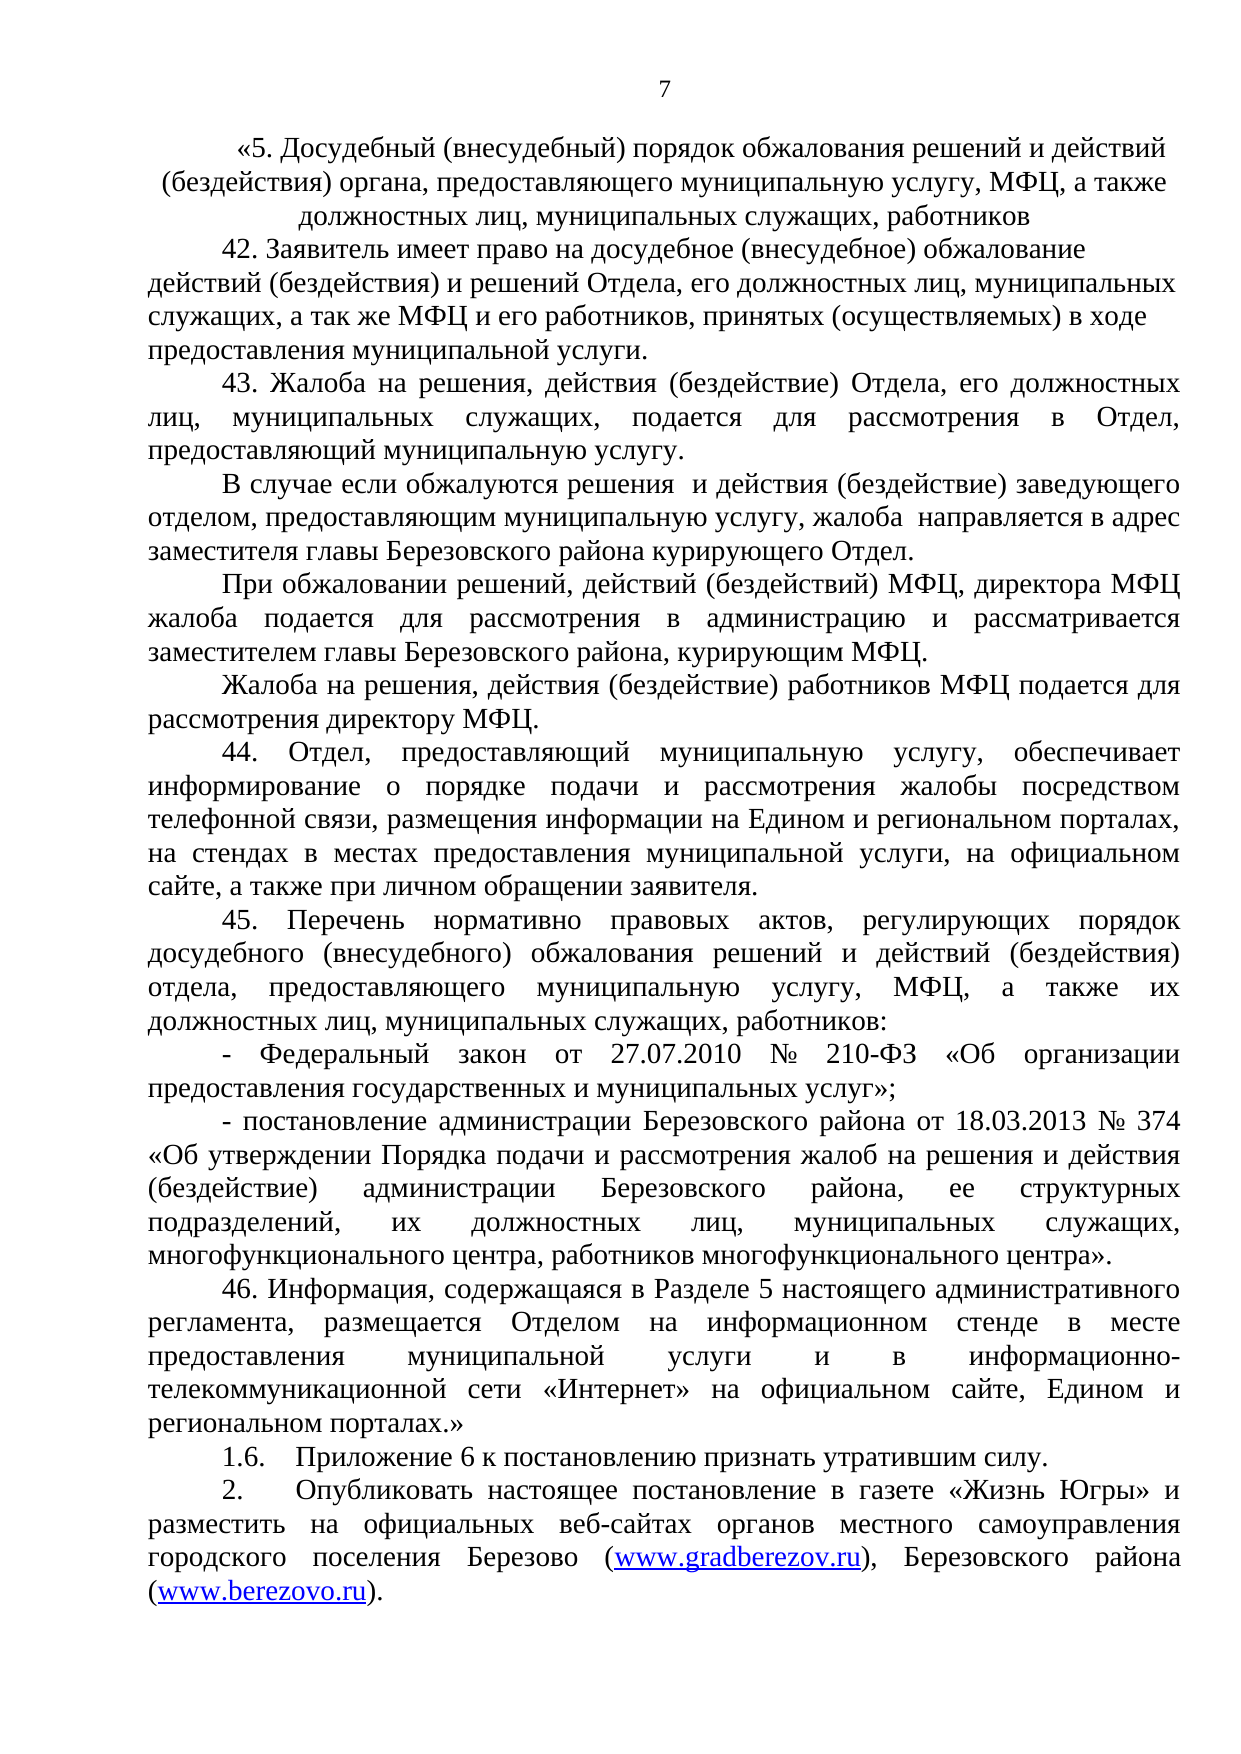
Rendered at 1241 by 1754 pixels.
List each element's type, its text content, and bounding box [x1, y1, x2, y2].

text 43. Жалоба на решения, действия (бездействие) Отдела, его должностных лиц, муниципальных служащих, подается для рассмотрения в Отдел, предоставляющий муниципальную услугу. [148, 365, 1181, 466]
text 46. Информация, содержащаяся в Разделе 5 настоящего административного регламента, размещается Отделом на информационном стенде в месте предоставления муниципальной услуги и в информационно-телекоммуникационной сети «Интернет» на официальном сайте, Едином и региональном порталах.» [148, 1271, 1181, 1439]
title 2. Опубликовать настоящее постановление в газете «Жизнь Югры» и разместить на официальных веб-сайтах органов местного самоуправления городского поселения Березово (www.gradberezov.ru), Березовского района (www.berezovo.ru). [148, 1472, 1181, 1606]
text 45. Перечень нормативно правовых актов, регулирующих порядок досудебного (внесудебного) обжалования решений и действий (бездействия) отдела, предоставляющего муниципальную услугу, МФЦ, а также их должностных лиц, муниципальных служащих, работников: [148, 902, 1181, 1036]
text 42. Заявитель имеет право на досудебное (внесудебное) обжалование действий (бездействия) и решений Отдела, его должностных лиц, муниципальных служащих, а так же МФЦ и его работников, принятых (осуществляемых) в ходе предоставления муниципальной услуги. [148, 231, 1181, 365]
text - постановление администрации Березовского района от 18.03.2013 № 374 «Об утверждении Порядка подачи и рассмотрения жалоб на решения и действия (бездействие) администрации Березовского района, ее структурных подразделений, их должностных лиц, муниципальных служащих, многофункционального центра, работников многофункционального центра». [148, 1103, 1181, 1271]
text «5. Досудебный (внесудебный) порядок обжалования решений и действий (бездействия) органа, предоставляющего муниципальную услугу, МФЦ, а также должностных лиц, муниципальных служащих, работников [148, 131, 1181, 231]
text Жалоба на решения, действия (бездействие) работников МФЦ подается для рассмотрения директору МФЦ. [148, 667, 1181, 734]
text При обжаловании решений, действий (бездействий) МФЦ, директора МФЦ жалоба подается для рассмотрения в администрацию и рассматривается заместителем главы Березовского района, курирующим МФЦ. [148, 567, 1181, 667]
text 44. Отдел, предоставляющий муниципальную услугу, обеспечивает информирование о порядке подачи и рассмотрения жалобы посредством телефонной связи, размещения информации на Едином и региональном порталах, на стендах в местах предоставления муниципальной услуги, на официальном сайте, а также при личном обращении заявителя. [148, 734, 1181, 902]
text В случае если обжалуются решения и действия (бездействие) заведующего отделом, предоставляющим муниципальную услугу, жалоба направляется в адрес заместителя главы Березовского района курирующего Отдел. [148, 466, 1181, 567]
text - Федеральный закон от 27.07.2010 № 210-ФЗ «Об организации предоставления государственных и муниципальных услуг»; [148, 1036, 1181, 1103]
text 1.6. Приложение 6 к постановлению признать утратившим силу. [148, 1439, 1181, 1472]
